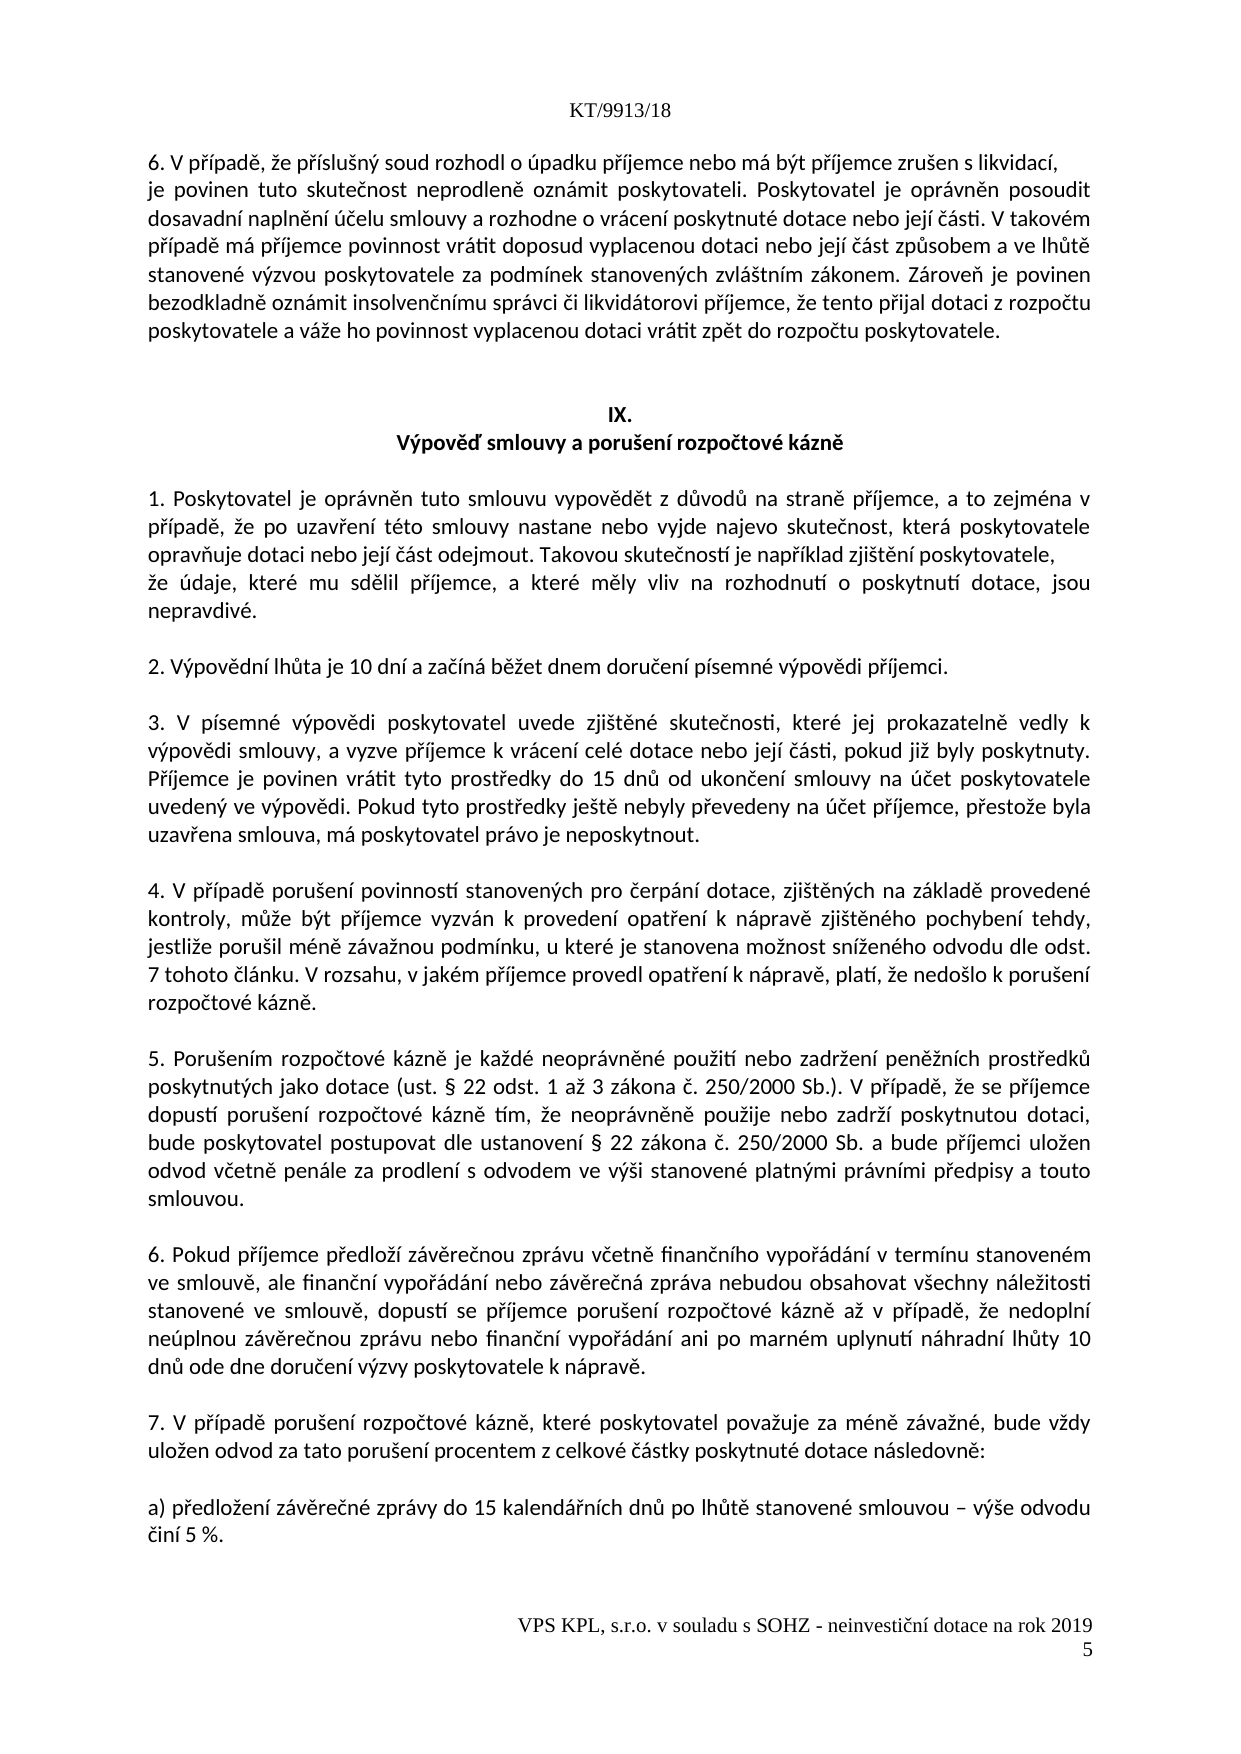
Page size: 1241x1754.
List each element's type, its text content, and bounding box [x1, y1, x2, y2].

text 4. V případě porušení povinností stanovených pro čerpání dotace, zjištěných na základě provedené kontroly, může být příjemce vyzván k provedení opatření k nápravě zjištěného pochybení tehdy, jestliže porušil méně závažnou podmínku, u které je stanovena možnost sníženého odvodu dle odst. 7 tohoto článku. V rozsahu, v jakém příjemce provedl opatření k nápravě, platí, že nedošlo k porušení rozpočtové kázně. [148, 876, 1093, 1016]
text 7. V případě porušení rozpočtové kázně, které poskytovatel považuje za méně závažné, bude vždy uložen odvod za tato porušení procentem z celkové částky poskytnuté dotace následovně: [148, 1408, 1093, 1464]
text 2. Výpovědní lhůta je 10 dní a začíná běžet dnem doručení písemné výpovědi příjemci. [148, 652, 1093, 680]
text Výpověď smlouvy a porušení rozpočtové kázně [148, 428, 1093, 456]
text že údaje, které mu sdělil příjemce, a které měly vliv na rozhodnutí o poskytnutí dotace, jsou nepravdivé. [148, 568, 1093, 624]
text a) předložení závěrečné zprávy do 15 kalendářních dnů po lhůtě stanovené smlouvou – výše odvodu činí 5 %. [148, 1493, 1093, 1549]
text 1. Poskytovatel je oprávněn tuto smlouvu vypovědět z důvodů na straně příjemce, a to zejména v případě, že po uzavření této smlouvy nastane nebo vyjde najevo skutečnost, která poskytovatele opravňuje dotaci nebo její část odejmout. Takovou skutečností je například zjištění poskytovatele, [148, 484, 1093, 568]
text 6. V případě, že příslušný soud rozhodl o úpadku příjemce nebo má být příjemce zrušen s likvidací, [148, 148, 1093, 176]
text je povinen tuto skutečnost neprodleně oznámit poskytovateli. Poskytovatel je oprávněn posoudit dosavadní naplnění účelu smlouvy a rozhodne o vrácení poskytnuté dotace nebo její části. V takovém případě má příjemce povinnost vrátit doposud vyplacenou dotaci nebo její část způsobem a ve lhůtě stanovené výzvou poskytovatele za podmínek stanovených zvláštním zákonem. Zároveň je povinen bezodkladně oznámit insolvenčnímu správci či likvidátorovi příjemce, že tento přijal dotaci z rozpočtu poskytovatele a váže ho povinnost vyplacenou dotaci vrátit zpět do rozpočtu poskytovatele. [148, 176, 1093, 344]
text 6. Pokud příjemce předloží závěrečnou zprávu včetně finančního vypořádání v termínu stanoveném ve smlouvě, ale finanční vypořádání nebo závěrečná zpráva nebudou obsahovat všechny náležitosti stanovené ve smlouvě, dopustí se příjemce porušení rozpočtové kázně až v případě, že nedoplní neúplnou závěrečnou zprávu nebo finanční vypořádání ani po marném uplynutí náhradní lhůty 10 dnů ode dne doručení výzvy poskytovatele k nápravě. [148, 1240, 1093, 1381]
text IX. [148, 400, 1093, 428]
text 3. V písemné výpovědi poskytovatel uvede zjištěné skutečnosti, které jej prokazatelně vedly k výpovědi smlouvy, a vyzve příjemce k vrácení celé dotace nebo její části, pokud již byly poskytnuty. Příjemce je povinen vrátit tyto prostředky do 15 dnů od ukončení smlouvy na účet poskytovatele uvedený ve výpovědi. Pokud tyto prostředky ještě nebyly převedeny na účet příjemce, přestože byla uzavřena smlouva, má poskytovatel právo je neposkytnout. [148, 708, 1093, 848]
text 5. Porušením rozpočtové kázně je každé neoprávněné použití nebo zadržení peněžních prostředků poskytnutých jako dotace (ust. § 22 odst. 1 až 3 zákona č. 250/2000 Sb.). V případě, že se příjemce dopustí porušení rozpočtové kázně tím, že neoprávněně použije nebo zadrží poskytnutou dotaci, bude poskytovatel postupovat dle ustanovení § 22 zákona č. 250/2000 Sb. a bude příjemci uložen odvod včetně penále za prodlení s odvodem ve výši stanovené platnými právními předpisy a touto smlouvou. [148, 1044, 1093, 1212]
